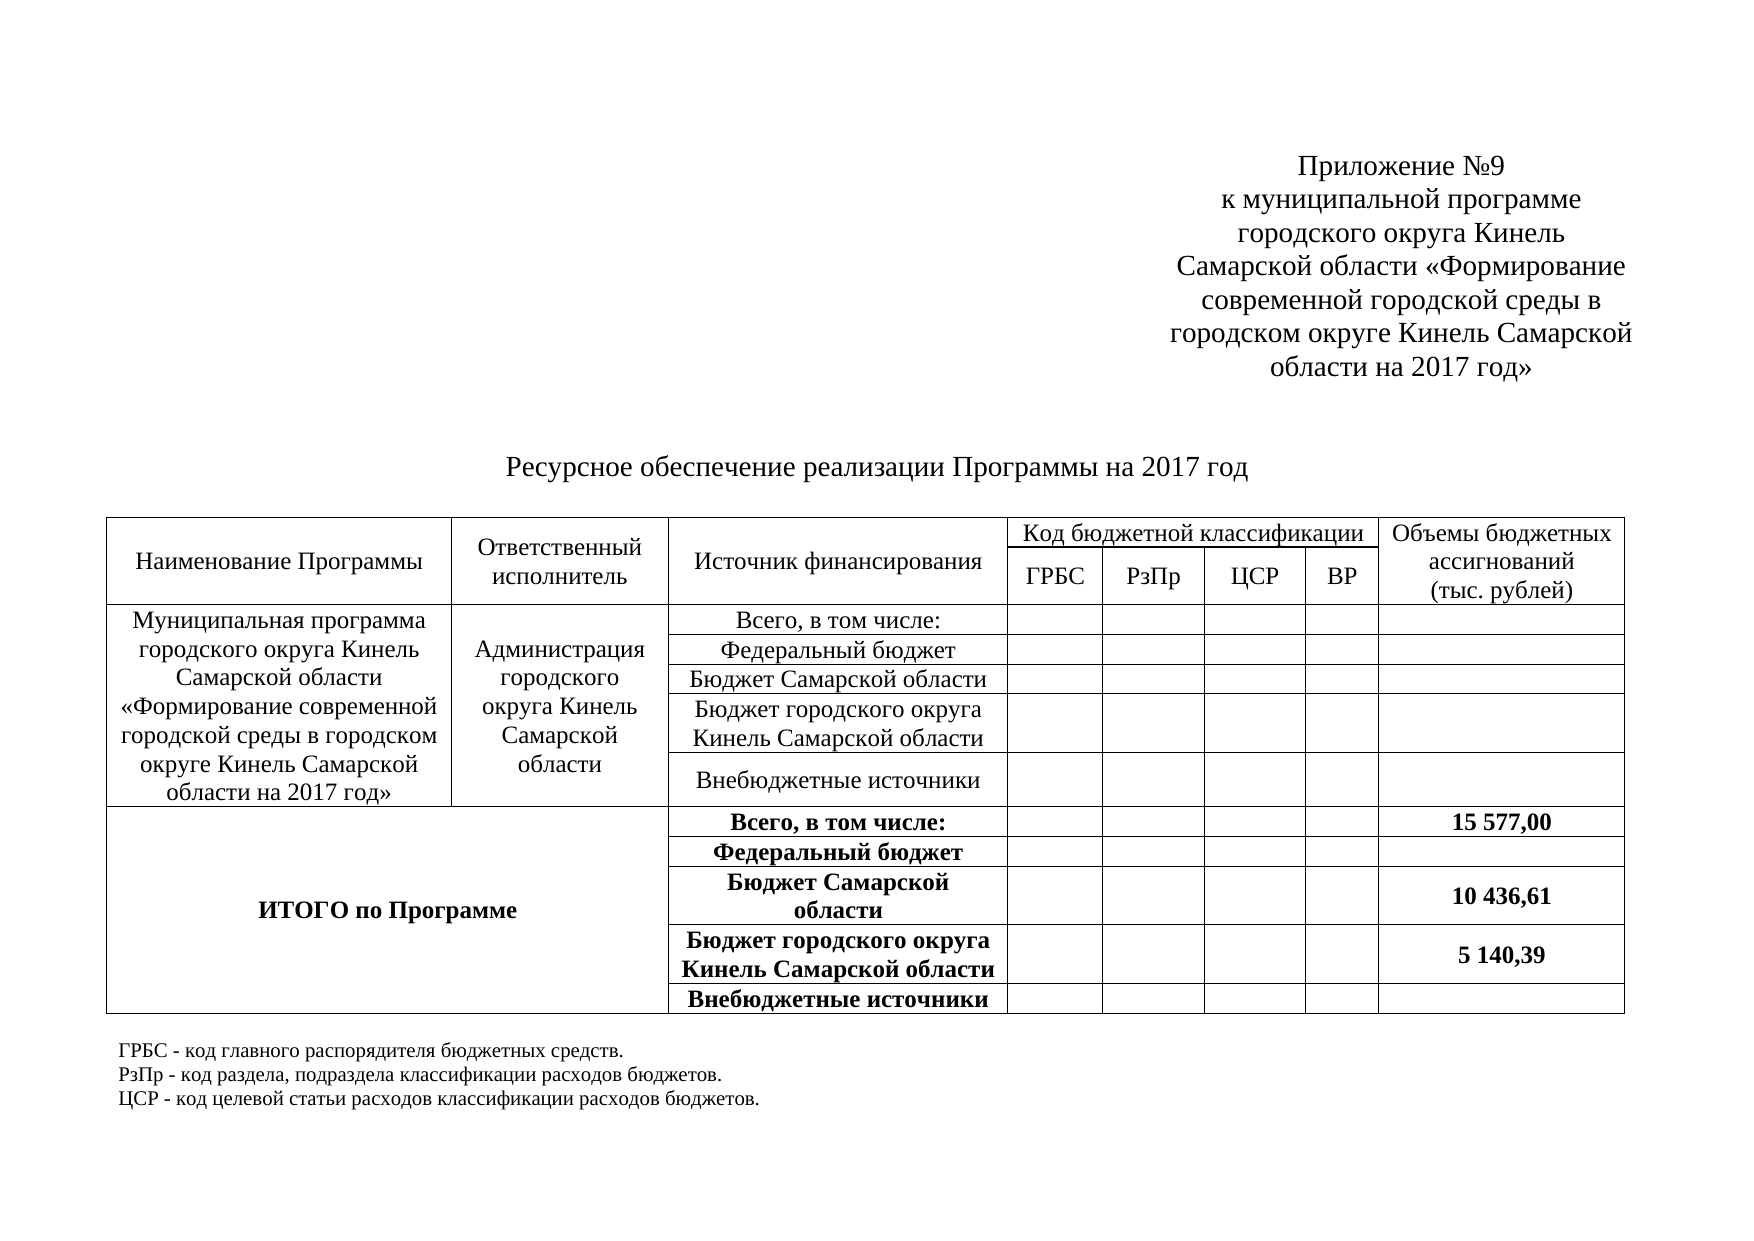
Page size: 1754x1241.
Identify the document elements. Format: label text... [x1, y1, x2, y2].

table_cell [1205, 635, 1305, 663]
table_cell ГРБС [1008, 548, 1102, 604]
table_cell [1103, 867, 1204, 924]
table_cell РзПр [1103, 548, 1204, 604]
table_cell Внебюджетные источники [669, 753, 1007, 806]
table_cell [1103, 753, 1204, 806]
table_cell [1379, 605, 1624, 634]
table_cell [1008, 867, 1102, 924]
table_cell Федеральный бюджет [669, 635, 1007, 663]
table_cell [1306, 665, 1378, 693]
text ЦСР - код целевой статьи расходов классификации расходов бюджетов. [118, 1086, 1636, 1110]
table_cell [1379, 753, 1624, 806]
table_cell [1103, 837, 1204, 866]
table_cell 10 436,61 [1379, 867, 1624, 924]
table_cell [1103, 635, 1204, 663]
table_cell [1103, 694, 1204, 752]
table_header Источник финансирования [669, 518, 1007, 604]
table_cell [1008, 925, 1102, 983]
table_cell [1008, 605, 1102, 634]
text Ресурсное обеспечение реализации Программы на 2017 год [118, 449, 1636, 483]
text ГРБС - код главного распорядителя бюджетных средств. [118, 1038, 1636, 1062]
table_cell [1205, 837, 1305, 866]
table_cell [1008, 665, 1102, 693]
table_cell Бюджет городского округа Кинель Самарской области [669, 925, 1007, 983]
table_header Объемы бюджетных ассигнований (тыс. рублей) [1379, 518, 1624, 604]
table_cell [1306, 867, 1378, 924]
table_cell [1205, 665, 1305, 693]
table_cell [1306, 925, 1378, 983]
text к муниципальной программе городского округа Кинель Самарской области «Формирование современной городской среды в городском округе Кинель Самарской области на 2017 год» [1167, 181, 1636, 382]
table_header Наименование Программы [107, 518, 451, 604]
table_cell ИТОГО по Программе [107, 807, 668, 1013]
table_cell 5 140,39 [1379, 925, 1624, 983]
text Приложение №9 [1167, 148, 1636, 181]
table_cell [1008, 984, 1102, 1013]
table_cell [1205, 753, 1305, 806]
table_cell [1379, 837, 1624, 866]
table_cell [1306, 984, 1378, 1013]
table_cell Бюджет Самарской области [669, 867, 1007, 924]
table_cell [1103, 925, 1204, 983]
table_cell Всего, в том числе: [669, 605, 1007, 634]
table_cell [1205, 694, 1305, 752]
table_cell [1103, 807, 1204, 836]
table_cell [1306, 807, 1378, 836]
table_cell [1306, 635, 1378, 663]
table_cell [1205, 984, 1305, 1013]
table_cell ЦСР [1205, 548, 1305, 604]
table_cell Внебюджетные источники [669, 984, 1007, 1013]
table_cell [1103, 984, 1204, 1013]
table_cell [1306, 694, 1378, 752]
table_cell [1205, 605, 1305, 634]
table_cell [1379, 694, 1624, 752]
table_cell Бюджет Самарской области [669, 665, 1007, 693]
table_cell [1103, 605, 1204, 634]
table_cell [1008, 807, 1102, 836]
table_cell Всего, в том числе: [669, 807, 1007, 836]
table_cell [1306, 837, 1378, 866]
table_cell [1008, 753, 1102, 806]
table_cell [1379, 635, 1624, 663]
table_cell ВР [1306, 548, 1378, 604]
table_cell [1205, 807, 1305, 836]
table_cell Федеральный бюджет [669, 837, 1007, 866]
table_cell Администрация городского округа Кинель Самарской области [452, 605, 668, 806]
table_cell [1205, 867, 1305, 924]
table_cell [1008, 694, 1102, 752]
table_cell [1008, 837, 1102, 866]
table_cell [1008, 635, 1102, 663]
table_cell Муниципальная программа городского округа Кинель Самарской области «Формирование современной городской среды в городском округе Кинель Самарской области на 2017 год» [107, 605, 451, 806]
table_cell [1379, 665, 1624, 693]
table_header Код бюджетной классификации [1008, 518, 1378, 546]
table_cell 15 577,00 [1379, 807, 1624, 836]
table_cell [1379, 984, 1624, 1013]
text РзПр - код раздела, подраздела классификации расходов бюджетов. [118, 1062, 1636, 1086]
table_cell [1205, 925, 1305, 983]
table_header Ответственный исполнитель [452, 518, 668, 604]
table_cell [1103, 665, 1204, 693]
table_cell Бюджет городского округа Кинель Самарской области [669, 694, 1007, 752]
table_cell [1306, 753, 1378, 806]
table_cell [1306, 605, 1378, 634]
